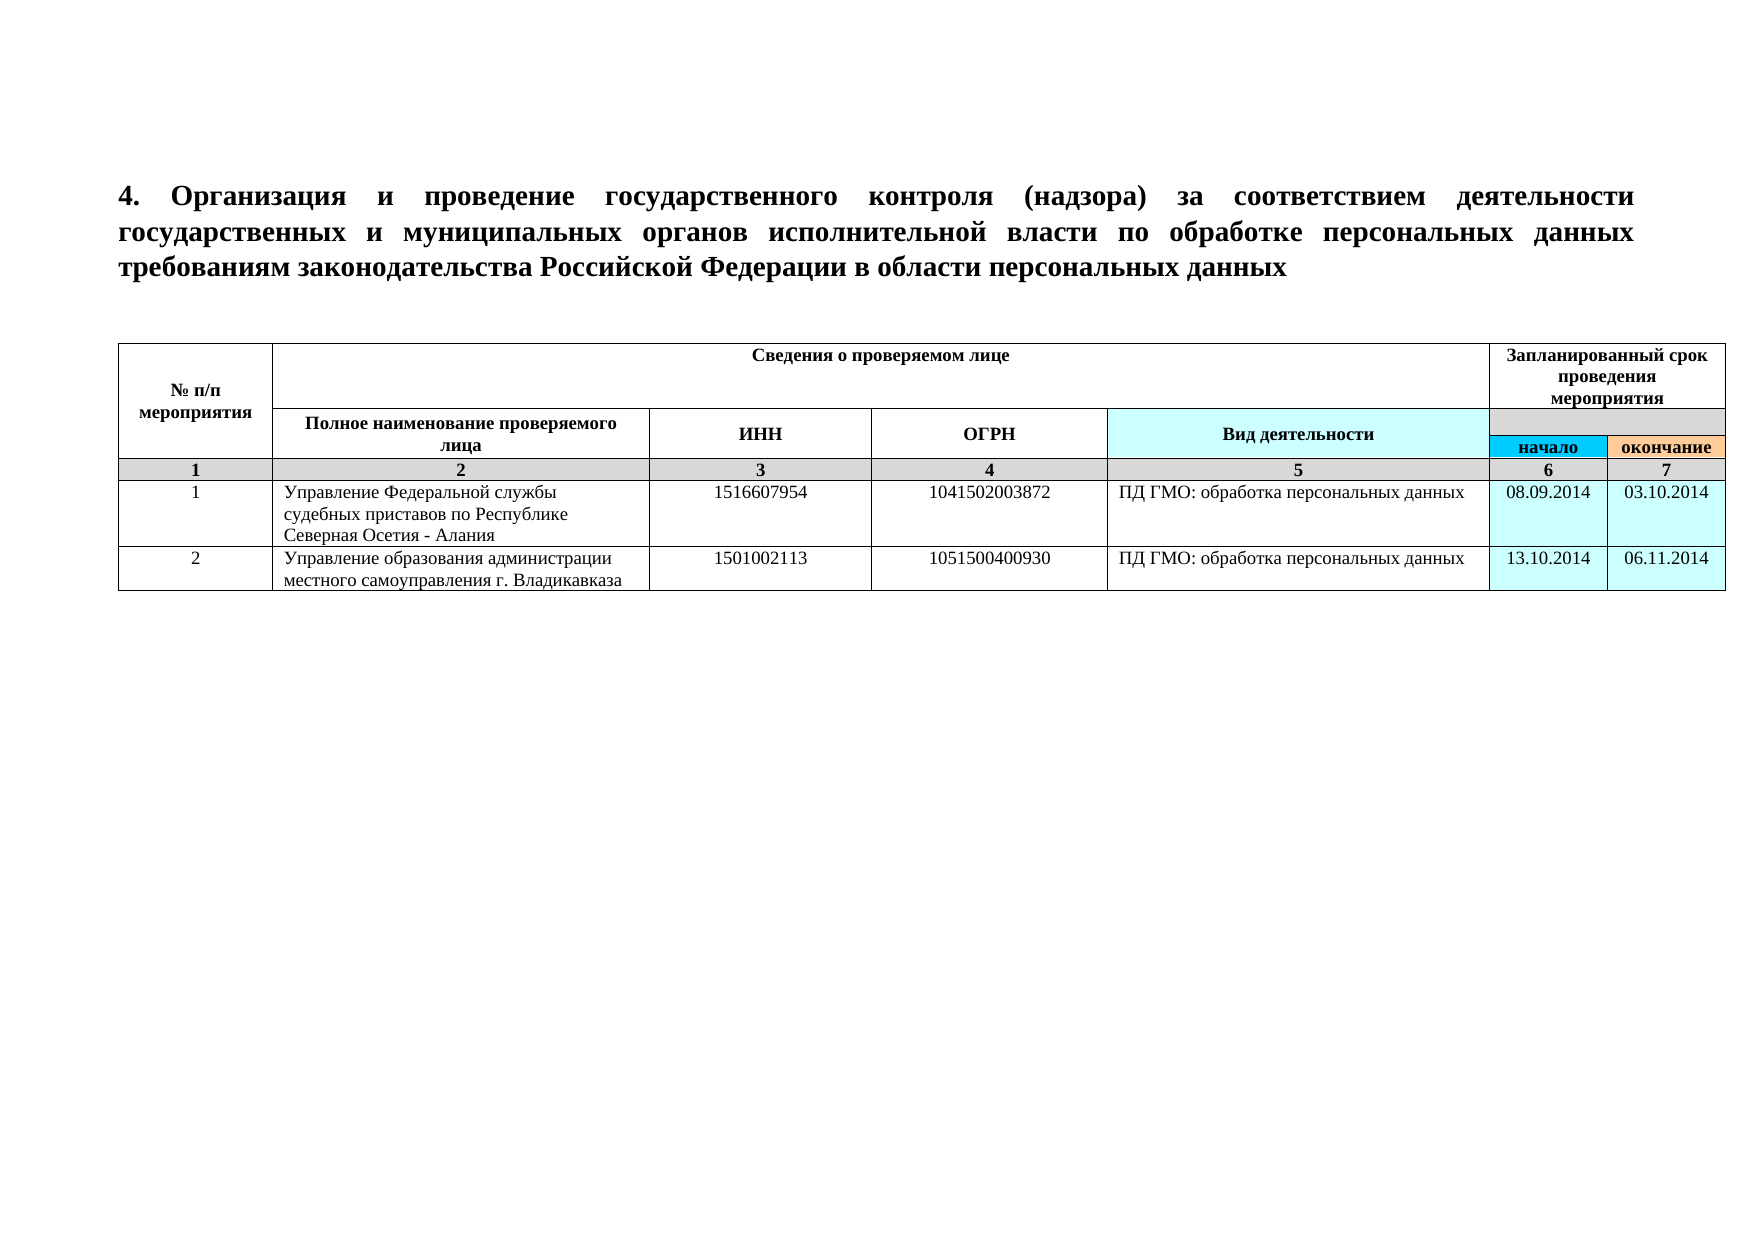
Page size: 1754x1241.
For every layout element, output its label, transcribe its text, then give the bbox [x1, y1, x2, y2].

table_cell 1516607954 [650, 481, 871, 546]
table_cell 7 [1608, 459, 1725, 480]
table_cell 1051500400930 [872, 547, 1107, 590]
table_cell Управление Федеральной службы судебных приставов по Республике Северная Осетия - Алания [273, 481, 649, 546]
table_header № п/п мероприятия [119, 344, 272, 457]
table_cell ПД ГМО: обработка персональных данных [1108, 481, 1489, 546]
table_cell ПД ГМО: обработка персональных данных [1108, 547, 1489, 590]
table_cell 1 [119, 481, 272, 546]
table_cell 2 [273, 459, 649, 480]
table_header Сведения о проверяемом лице [273, 344, 1489, 408]
table_header Запланированный срок проведения мероприятия [1490, 344, 1725, 408]
table_cell начало [1490, 436, 1607, 457]
table_cell [1490, 409, 1725, 435]
table_cell 06.11.2014 [1608, 547, 1725, 590]
table_cell ОГРН [872, 409, 1107, 457]
table_cell 4 [872, 459, 1107, 480]
table_cell 2 [119, 547, 272, 590]
table_cell ИНН [650, 409, 871, 457]
table_cell 08.09.2014 [1490, 481, 1607, 546]
table_cell 13.10.2014 [1490, 547, 1607, 590]
text 4. Организация и проведение государственного контроля (надзора) за соответствием деятельности государственных и муниципальных органов исполнительной власти по обработке персональных данных требованиям законодательства Российской Федерации в области персональных данных [118, 177, 1636, 283]
table_cell 1501002113 [650, 547, 871, 590]
table_cell 1 [119, 459, 272, 480]
table_cell окончание [1608, 436, 1725, 457]
table_cell 5 [1108, 459, 1489, 480]
table_cell Управление образования администрации местного самоуправления г. Владикавказа [273, 547, 649, 590]
table_cell 1041502003872 [872, 481, 1107, 546]
table_cell Вид деятельности [1108, 409, 1489, 457]
table_cell Полное наименование проверяемого лица [273, 409, 649, 457]
table_cell 6 [1490, 459, 1607, 480]
table_cell 3 [650, 459, 871, 480]
table_cell 03.10.2014 [1608, 481, 1725, 546]
